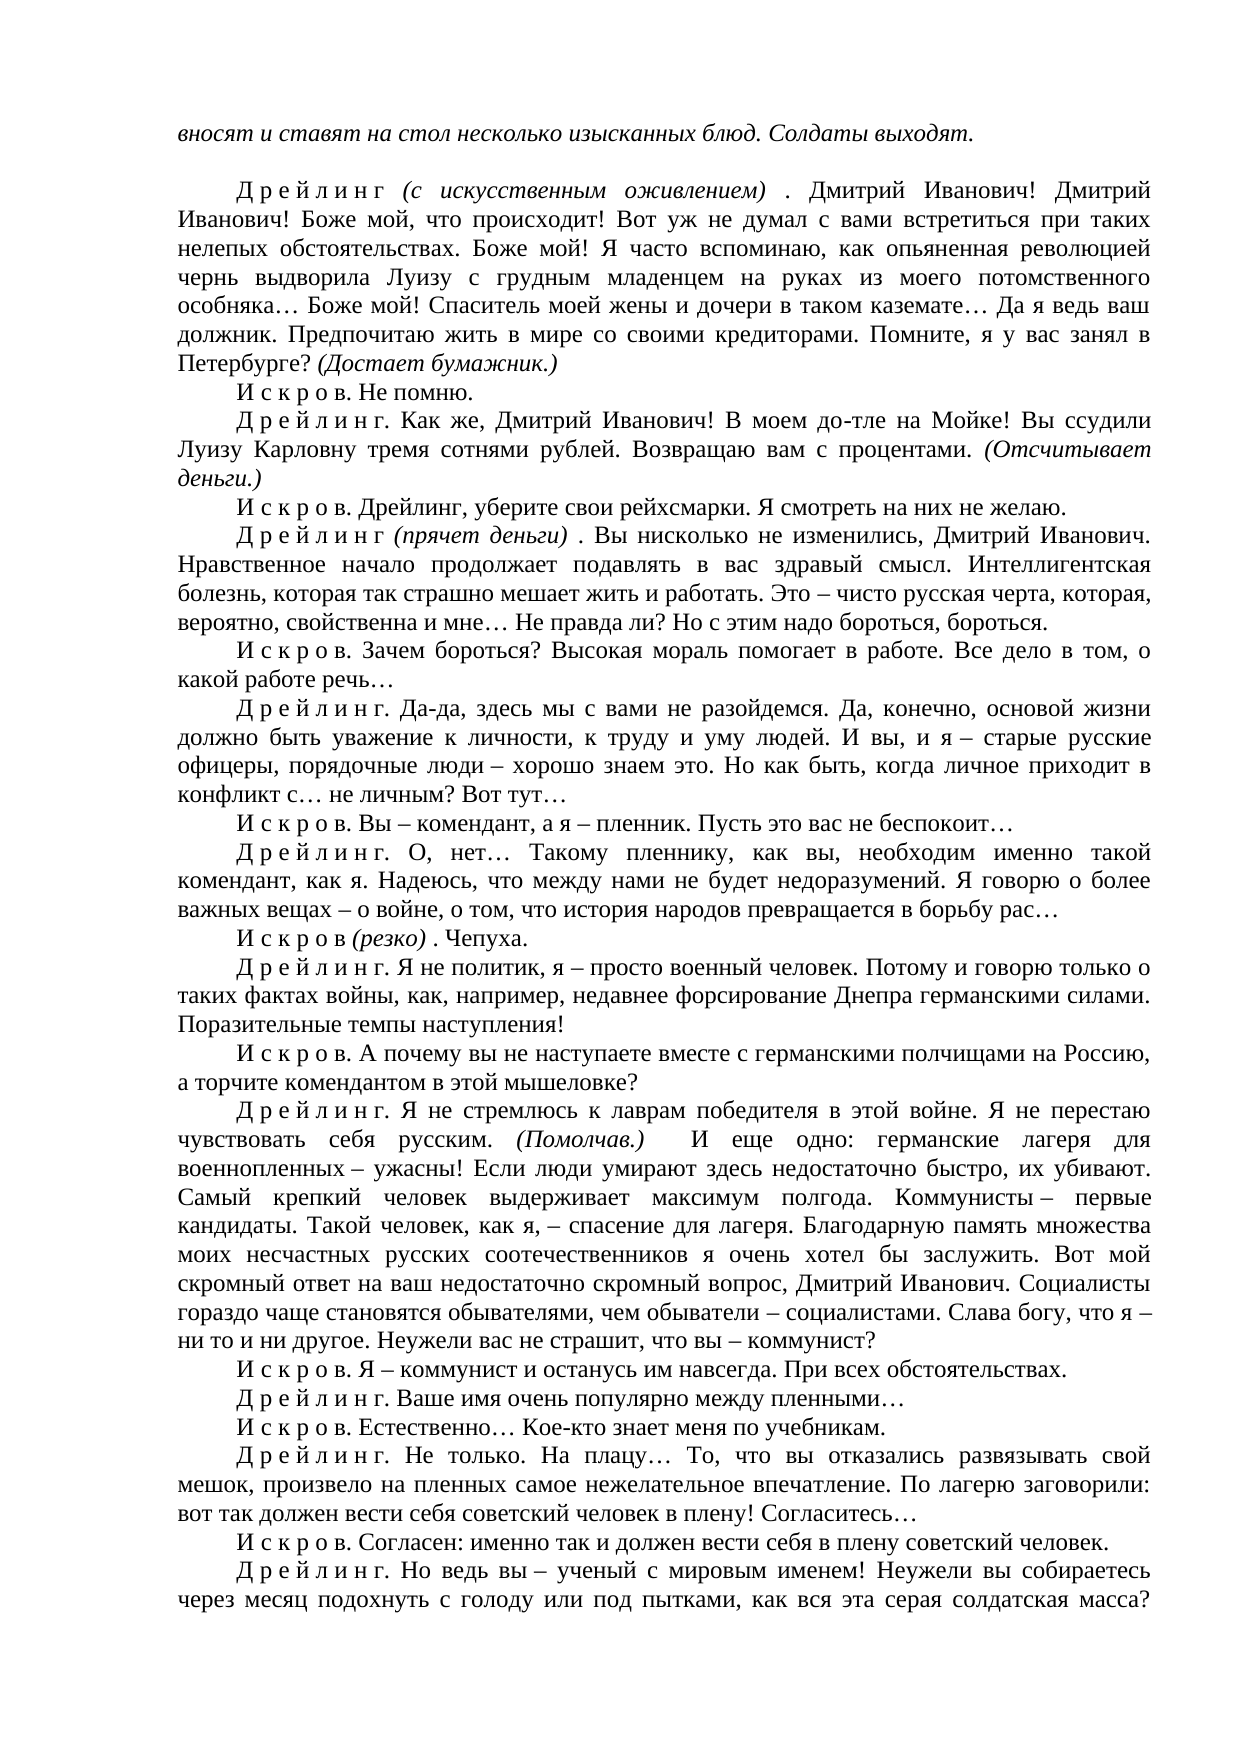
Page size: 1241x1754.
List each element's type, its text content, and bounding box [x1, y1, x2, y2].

text И с к р о в. А почему вы не наступаете вместе с германскими полчищами на Россию, а торчите комендантом в этой мышеловке? [177, 1038, 1152, 1096]
text И с к р о в. Зачем бороться? Высокая мораль помогает в работе. Все дело в том, о какой работе речь… [177, 636, 1152, 693]
text Д р е й л и н г. Да-да, здесь мы с вами не разойдемся. Да, конечно, основой жизни должно быть уважение к личности, к труду и уму людей. И вы, и я – старые русские офицеры, порядочные люди – хорошо знаем это. Но как быть, когда личное приходит в конфликт с… не личным? Вот тут… [177, 693, 1152, 808]
text И с к р о в. Вы – комендант, а я – пленник. Пусть это вас не беспокоит… [177, 808, 1152, 837]
text Д р е й л и н г (прячет деньги) . Вы нисколько не изменились, Дмитрий Иванович. Нравственное начало продолжает подавлять в вас здравый смысл. Интеллигентская болезнь, которая так страшно мешает жить и работать. Это – чисто русская черта, которая, вероятно, свойственна и мне… Не правда ли? Но с этим надо бороться, бороться. [177, 521, 1152, 636]
text Д р е й л и н г (с искусственным оживлением) . Дмитрий Иванович! Дмитрий Иванович! Боже мой, что происходит! Вот уж не думал с вами встретиться при таких нелепых обстоятельствах. Боже мой! Я часто вспоминаю, как опьяненная революцией чернь выдворила Луизу с грудным младенцем на руках из моего потомственного особняка… Боже мой! Спаситель моей жены и дочери в таком каземате… Да я ведь ваш должник. Предпочитаю жить в мире со своими кредиторами. Помните, я у вас занял в Петербурге? (Достает бумажник.) [177, 176, 1152, 377]
text Д р е й л и н г. Я не стремлюсь к лаврам победителя в этой войне. Я не перестаю чувствовать себя русским. (Помолчав.) И еще одно: германские лагеря для военнопленных – ужасны! Если люди умирают здесь недостаточно быстро, их убивают. Самый крепкий человек выдерживает максимум полгода. Коммунисты – первые кандидаты. Такой человек, как я, – спасение для лагеря. Благодарную память множества моих несчастных русских соотечественников я очень хотел бы заслужить. Вот мой скромный ответ на ваш недостаточно скромный вопрос, Дмитрий Иванович. Социалисты гораздо чаще становятся обывателями, чем обыватели – социалистами. Слава богу, что я – ни то и ни другое. Неужели вас не страшит, что вы – коммунист? [177, 1096, 1152, 1354]
text Д р е й л и н г. Я не политик, я – просто военный человек. Потому и говорю только о таких фактах войны, как, например, недавнее форсирование Днепра германскими силами. Поразительные темпы наступления! [177, 952, 1152, 1038]
text И с к р о в. Дрейлинг, уберите свои рейхсмарки. Я смотреть на них не желаю. [177, 492, 1152, 521]
text И с к р о в. Я – коммунист и останусь им навсегда. При всех обстоятельствах. [177, 1354, 1152, 1383]
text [177, 118, 1152, 147]
text Д р е й л и н г. Не только. На плацу… То, что вы отказались развязывать свой мешок, произвело на пленных самое нежелательное впечатление. По лагерю заговорили: вот так должен вести себя советский человек в плену! Согласитесь… [177, 1441, 1152, 1527]
text И с к р о в. Естественно… Кое-кто знает меня по учебникам. [177, 1412, 1152, 1441]
text И с к р о в (резко) . Чепуха. [177, 923, 1152, 952]
text И с к р о в. Согласен: именно так и должен вести себя в плену советский человек. [177, 1527, 1152, 1556]
text Д р е й л и н г. О, нет… Такому пленнику, как вы, необходим именно такой комендант, как я. Надеюсь, что между нами не будет недоразумений. Я говорю о более важных вещах – о войне, о том, что история народов превращается в борьбу рас… [177, 837, 1152, 923]
text Д р е й л и н г. Ваше имя очень популярно между пленными… [177, 1383, 1152, 1412]
text И с к р о в. Не помню. [177, 377, 1152, 406]
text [177, 1556, 1152, 1613]
text Д р е й л и н г. Как же, Дмитрий Иванович! В моем до-тле на Мойке! Вы ссудили Луизу Карловну тремя сотнями рублей. Возвращаю вам с процентами. (Отсчитывает деньги.) [177, 406, 1152, 492]
